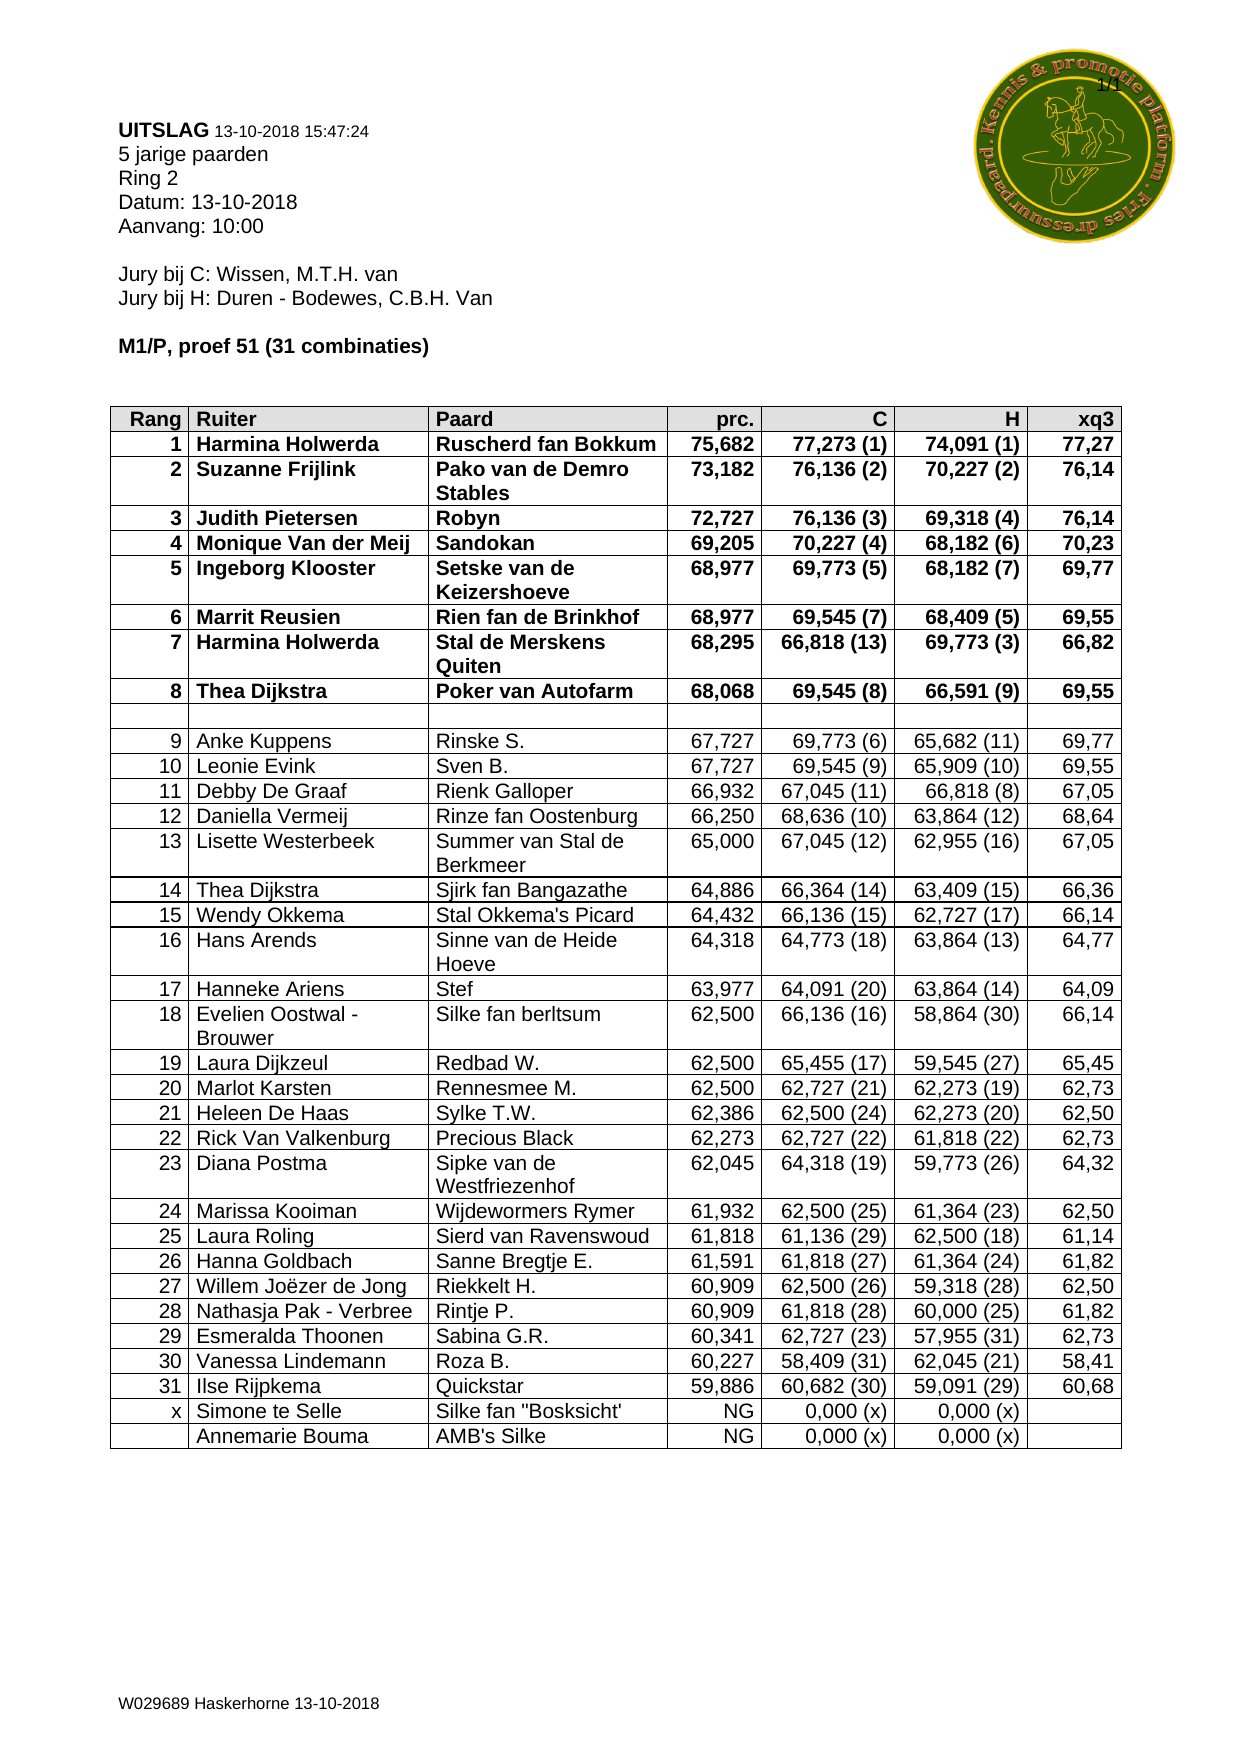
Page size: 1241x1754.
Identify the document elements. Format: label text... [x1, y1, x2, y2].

table_cell Sinne van de Heide Hoeve [429, 928, 667, 975]
table_cell 69,773 (5) [762, 556, 894, 603]
table_cell 66,36 [1028, 878, 1121, 901]
table_header xq3 [1028, 407, 1121, 431]
table_header C [762, 407, 894, 431]
table_cell Ilse Rijpkema [189, 1374, 428, 1398]
table_cell Marrit Reusien [189, 605, 428, 628]
table_cell 0,000 (x) [895, 1424, 1027, 1448]
table_cell Quickstar [429, 1374, 667, 1398]
table_cell 22 [111, 1125, 188, 1149]
table_cell 10 [111, 754, 188, 777]
table_cell 60,909 [668, 1274, 761, 1298]
table_cell 68,295 [668, 630, 761, 677]
table_cell 16 [111, 928, 188, 975]
table_cell 26 [111, 1249, 188, 1273]
table_cell Ingeborg Klooster [189, 556, 428, 603]
table_cell 69,545 (9) [762, 754, 894, 777]
table_cell 67,05 [1028, 779, 1121, 802]
table_cell Pako van de Demro Stables [429, 457, 667, 504]
table_cell 62,73 [1028, 1324, 1121, 1348]
table_cell 64,091 (20) [762, 976, 894, 1000]
table_cell 69,773 (6) [762, 729, 894, 752]
table_cell Suzanne Frijlink [189, 457, 428, 504]
table_cell Sylke T.W. [429, 1100, 667, 1124]
table_cell 59,773 (26) [895, 1150, 1027, 1198]
table_cell 13 [111, 829, 188, 876]
table_cell 58,409 (31) [762, 1349, 894, 1373]
table_cell 65,682 (11) [895, 729, 1027, 752]
table_cell Robyn [429, 506, 667, 529]
table_cell 62,500 [668, 1050, 761, 1074]
table_cell NG [668, 1424, 761, 1448]
table_cell Rien fan de Brinkhof [429, 605, 667, 628]
table_cell NG [668, 1399, 761, 1423]
table_cell Ruscherd fan Bokkum [429, 432, 667, 456]
table_cell 69,773 (3) [895, 630, 1027, 677]
table_cell 69,55 [1028, 754, 1121, 777]
table_cell Diana Postma [189, 1150, 428, 1198]
table_cell 59,886 [668, 1374, 761, 1398]
table_cell 61,364 (24) [895, 1249, 1027, 1273]
table_cell 61,136 (29) [762, 1224, 894, 1248]
table_cell 61,82 [1028, 1249, 1121, 1273]
table_cell 76,14 [1028, 457, 1121, 504]
table_cell Setske van de Keizershoeve [429, 556, 667, 603]
table_cell 4 [111, 531, 188, 554]
table_cell Harmina Holwerda [189, 432, 428, 456]
table_cell Wijdewormers Rymer [429, 1199, 667, 1223]
table_cell 60,000 (25) [895, 1299, 1027, 1323]
table_header Rang [111, 407, 188, 431]
picture [937, 42, 1208, 246]
table_cell [895, 704, 1027, 727]
table_cell [429, 704, 667, 727]
table_cell Sjirk fan Bangazathe [429, 878, 667, 901]
table_cell 0,000 (x) [762, 1399, 894, 1423]
table_cell Leonie Evink [189, 754, 428, 777]
table_cell 28 [111, 1299, 188, 1323]
table_cell 67,727 [668, 729, 761, 752]
table_cell 62,727 (17) [895, 903, 1027, 926]
table_cell Esmeralda Thoonen [189, 1324, 428, 1348]
table_cell 67,045 (12) [762, 829, 894, 876]
table_cell 23 [111, 1150, 188, 1198]
table_cell 65,000 [668, 829, 761, 876]
table_cell Annemarie Bouma [189, 1424, 428, 1448]
table_cell 59,091 (29) [895, 1374, 1027, 1398]
text Ring 2 [118, 166, 1122, 190]
table_cell 67,05 [1028, 829, 1121, 876]
table_cell Silke fan berltsum [429, 1001, 667, 1049]
table_cell 31 [111, 1374, 188, 1398]
table_cell Sandokan [429, 531, 667, 554]
table_cell 66,818 (13) [762, 630, 894, 677]
table_cell 69,205 [668, 531, 761, 554]
table_cell Rick Van Valkenburg [189, 1125, 428, 1149]
table_cell [1028, 1424, 1121, 1448]
table_cell 66,591 (9) [895, 679, 1027, 702]
text UITSLAG 13-10-2018 15:47:24 [118, 118, 1122, 142]
table_cell 61,818 [668, 1224, 761, 1248]
table_cell Stef [429, 976, 667, 1000]
table_cell 63,409 (15) [895, 878, 1027, 901]
text M1/P, proef 51 (31 combinaties) [118, 334, 1122, 358]
table_cell 7 [111, 630, 188, 677]
table_cell 61,364 (23) [895, 1199, 1027, 1223]
table_cell 68,409 (5) [895, 605, 1027, 628]
table_cell 61,932 [668, 1199, 761, 1223]
table_cell Hanneke Ariens [189, 976, 428, 1000]
table_cell 68,182 (6) [895, 531, 1027, 554]
table_cell Sven B. [429, 754, 667, 777]
table_cell [1028, 1399, 1121, 1423]
table_cell 14 [111, 878, 188, 901]
table_cell Judith Pietersen [189, 506, 428, 529]
text Jury bij C: Wissen, M.T.H. van [118, 262, 1122, 286]
table_cell 68,977 [668, 556, 761, 603]
table_cell 17 [111, 976, 188, 1000]
table_cell 63,977 [668, 976, 761, 1000]
table_cell Sanne Bregtje E. [429, 1249, 667, 1273]
table_cell Rinze fan Oostenburg [429, 804, 667, 827]
text Datum: 13-10-2018 [118, 190, 1122, 214]
table_cell Laura Roling [189, 1224, 428, 1248]
table_cell 62,50 [1028, 1199, 1121, 1223]
table_cell 76,136 (3) [762, 506, 894, 529]
text Jury bij H: Duren - Bodewes, C.B.H. Van [118, 286, 1122, 310]
table_cell 76,136 (2) [762, 457, 894, 504]
table_cell 59,318 (28) [895, 1274, 1027, 1298]
text 5 jarige paarden [118, 142, 1122, 166]
table_cell 64,318 [668, 928, 761, 975]
table_cell 62,500 (18) [895, 1224, 1027, 1248]
table_cell 61,818 (27) [762, 1249, 894, 1273]
table_cell 69,545 (7) [762, 605, 894, 628]
table_cell 20 [111, 1075, 188, 1099]
table_cell 64,773 (18) [762, 928, 894, 975]
table_cell 65,455 (17) [762, 1050, 894, 1074]
table_cell [189, 704, 428, 727]
table_cell 11 [111, 779, 188, 802]
table_cell 68,977 [668, 605, 761, 628]
table_cell 62,73 [1028, 1075, 1121, 1099]
table_cell [111, 704, 188, 727]
table_cell 61,818 (28) [762, 1299, 894, 1323]
table_cell Lisette Westerbeek [189, 829, 428, 876]
table_cell 70,23 [1028, 531, 1121, 554]
table_cell 67,727 [668, 754, 761, 777]
table_cell 60,227 [668, 1349, 761, 1373]
table_cell 66,136 (16) [762, 1001, 894, 1049]
table_cell 30 [111, 1349, 188, 1373]
table_cell 62,386 [668, 1100, 761, 1124]
table_cell 70,227 (2) [895, 457, 1027, 504]
table_cell Monique Van der Meij [189, 531, 428, 554]
table_cell 62,727 (21) [762, 1075, 894, 1099]
table_cell Marissa Kooiman [189, 1199, 428, 1223]
table_cell 62,955 (16) [895, 829, 1027, 876]
table_cell 68,636 (10) [762, 804, 894, 827]
table_cell 63,864 (12) [895, 804, 1027, 827]
table_cell Stal Okkema's Picard [429, 903, 667, 926]
table_cell Heleen De Haas [189, 1100, 428, 1124]
table_cell Thea Dijkstra [189, 679, 428, 702]
table_cell 8 [111, 679, 188, 702]
table_cell 19 [111, 1050, 188, 1074]
table_cell Hanna Goldbach [189, 1249, 428, 1273]
table_cell 62,500 [668, 1001, 761, 1049]
table_cell Stal de Merskens Quiten [429, 630, 667, 677]
table_cell 62,727 (22) [762, 1125, 894, 1149]
table_cell 62,045 (21) [895, 1349, 1027, 1373]
table_cell Vanessa Lindemann [189, 1349, 428, 1373]
table_cell 68,068 [668, 679, 761, 702]
table_cell 15 [111, 903, 188, 926]
table_cell Hans Arends [189, 928, 428, 975]
table_cell 60,682 (30) [762, 1374, 894, 1398]
table_cell Rienk Galloper [429, 779, 667, 802]
table_cell 77,273 (1) [762, 432, 894, 456]
table_cell 59,545 (27) [895, 1050, 1027, 1074]
table_cell 2 [111, 457, 188, 504]
table_cell 62,500 [668, 1075, 761, 1099]
table_cell Thea Dijkstra [189, 878, 428, 901]
table_cell Wendy Okkema [189, 903, 428, 926]
text Aanvang: 10:00 [118, 214, 1122, 238]
table_header Paard [429, 407, 667, 431]
table_cell 75,682 [668, 432, 761, 456]
table_cell [762, 704, 894, 727]
table_cell Nathasja Pak - Verbree [189, 1299, 428, 1323]
table_cell 68,182 (7) [895, 556, 1027, 603]
table_cell 64,77 [1028, 928, 1121, 975]
table_cell 61,818 (22) [895, 1125, 1027, 1149]
table_cell 68,64 [1028, 804, 1121, 827]
table_cell 60,341 [668, 1324, 761, 1348]
table_cell Precious Black [429, 1125, 667, 1149]
table_cell Rinske S. [429, 729, 667, 752]
table_cell 70,227 (4) [762, 531, 894, 554]
table_cell 58,41 [1028, 1349, 1121, 1373]
table_cell Redbad W. [429, 1050, 667, 1074]
table_cell 66,14 [1028, 903, 1121, 926]
table_cell 64,318 (19) [762, 1150, 894, 1198]
table_cell AMB's Silke [429, 1424, 667, 1448]
table_cell 64,09 [1028, 976, 1121, 1000]
table_cell Silke fan "Bosksicht' [429, 1399, 667, 1423]
table_cell 62,500 (26) [762, 1274, 894, 1298]
table_cell 21 [111, 1100, 188, 1124]
table_cell 58,864 (30) [895, 1001, 1027, 1049]
table_cell 1 [111, 432, 188, 456]
table_cell Sierd van Ravenswoud [429, 1224, 667, 1248]
table_cell 66,14 [1028, 1001, 1121, 1049]
table_cell 6 [111, 605, 188, 628]
table_cell Marlot Karsten [189, 1075, 428, 1099]
table_cell 69,545 (8) [762, 679, 894, 702]
table_cell 74,091 (1) [895, 432, 1027, 456]
table_cell Anke Kuppens [189, 729, 428, 752]
table_cell Poker van Autofarm [429, 679, 667, 702]
table_cell 62,50 [1028, 1100, 1121, 1124]
table_cell 61,82 [1028, 1299, 1121, 1323]
table_cell [668, 704, 761, 727]
table_cell [1028, 704, 1121, 727]
table_cell 66,818 (8) [895, 779, 1027, 802]
table_header prc. [668, 407, 761, 431]
table_cell 29 [111, 1324, 188, 1348]
table_cell Sabina G.R. [429, 1324, 667, 1348]
table_cell 12 [111, 804, 188, 827]
table_cell 73,182 [668, 457, 761, 504]
table_cell 65,45 [1028, 1050, 1121, 1074]
table_cell 64,886 [668, 878, 761, 901]
table_cell 3 [111, 506, 188, 529]
table_cell 62,73 [1028, 1125, 1121, 1149]
table_cell 61,14 [1028, 1224, 1121, 1248]
table_cell Simone te Selle [189, 1399, 428, 1423]
table_cell 60,68 [1028, 1374, 1121, 1398]
table_cell 69,77 [1028, 729, 1121, 752]
table_cell Laura Dijkzeul [189, 1050, 428, 1074]
table_cell Harmina Holwerda [189, 630, 428, 677]
table_cell 66,932 [668, 779, 761, 802]
table_cell 57,955 (31) [895, 1324, 1027, 1348]
table_cell 62,500 (25) [762, 1199, 894, 1223]
table_cell 18 [111, 1001, 188, 1049]
table_cell Riekkelt H. [429, 1274, 667, 1298]
table_cell Daniella Vermeij [189, 804, 428, 827]
table_cell Sipke van de Westfriezenhof [429, 1150, 667, 1198]
table_cell Rintje P. [429, 1299, 667, 1323]
table_cell 9 [111, 729, 188, 752]
table_cell 60,909 [668, 1299, 761, 1323]
table_cell 64,432 [668, 903, 761, 926]
table_cell 66,364 (14) [762, 878, 894, 901]
table_cell Roza B. [429, 1349, 667, 1373]
table_cell 61,591 [668, 1249, 761, 1273]
table_cell 62,50 [1028, 1274, 1121, 1298]
table_cell 72,727 [668, 506, 761, 529]
table_cell [111, 1424, 188, 1448]
table_cell 62,273 (19) [895, 1075, 1027, 1099]
table_cell 62,045 [668, 1150, 761, 1198]
table_cell 62,727 (23) [762, 1324, 894, 1348]
table_cell 76,14 [1028, 506, 1121, 529]
table_cell 65,909 (10) [895, 754, 1027, 777]
table_cell 63,864 (14) [895, 976, 1027, 1000]
table_cell 62,500 (24) [762, 1100, 894, 1124]
table_cell 66,250 [668, 804, 761, 827]
table_cell 64,32 [1028, 1150, 1121, 1198]
table_cell 66,136 (15) [762, 903, 894, 926]
table_cell Summer van Stal de Berkmeer [429, 829, 667, 876]
table_header Ruiter [189, 407, 428, 431]
table_cell 25 [111, 1224, 188, 1248]
table_cell Evelien Oostwal - Brouwer [189, 1001, 428, 1049]
table_cell 69,77 [1028, 556, 1121, 603]
table_cell Rennesmee M. [429, 1075, 667, 1099]
table_cell 24 [111, 1199, 188, 1223]
table_cell 69,318 (4) [895, 506, 1027, 529]
table_cell Willem Joëzer de Jong [189, 1274, 428, 1298]
table_header H [895, 407, 1027, 431]
table_cell 62,273 [668, 1125, 761, 1149]
table_cell 77,27 [1028, 432, 1121, 456]
table_cell 69,55 [1028, 679, 1121, 702]
table_cell 62,273 (20) [895, 1100, 1027, 1124]
table_cell 67,045 (11) [762, 779, 894, 802]
table_cell 5 [111, 556, 188, 603]
table_cell 66,82 [1028, 630, 1121, 677]
table_cell 69,55 [1028, 605, 1121, 628]
table_cell 0,000 (x) [762, 1424, 894, 1448]
table_cell 0,000 (x) [895, 1399, 1027, 1423]
table_cell 63,864 (13) [895, 928, 1027, 975]
table_cell x [111, 1399, 188, 1423]
table_cell Debby De Graaf [189, 779, 428, 802]
table_cell 27 [111, 1274, 188, 1298]
